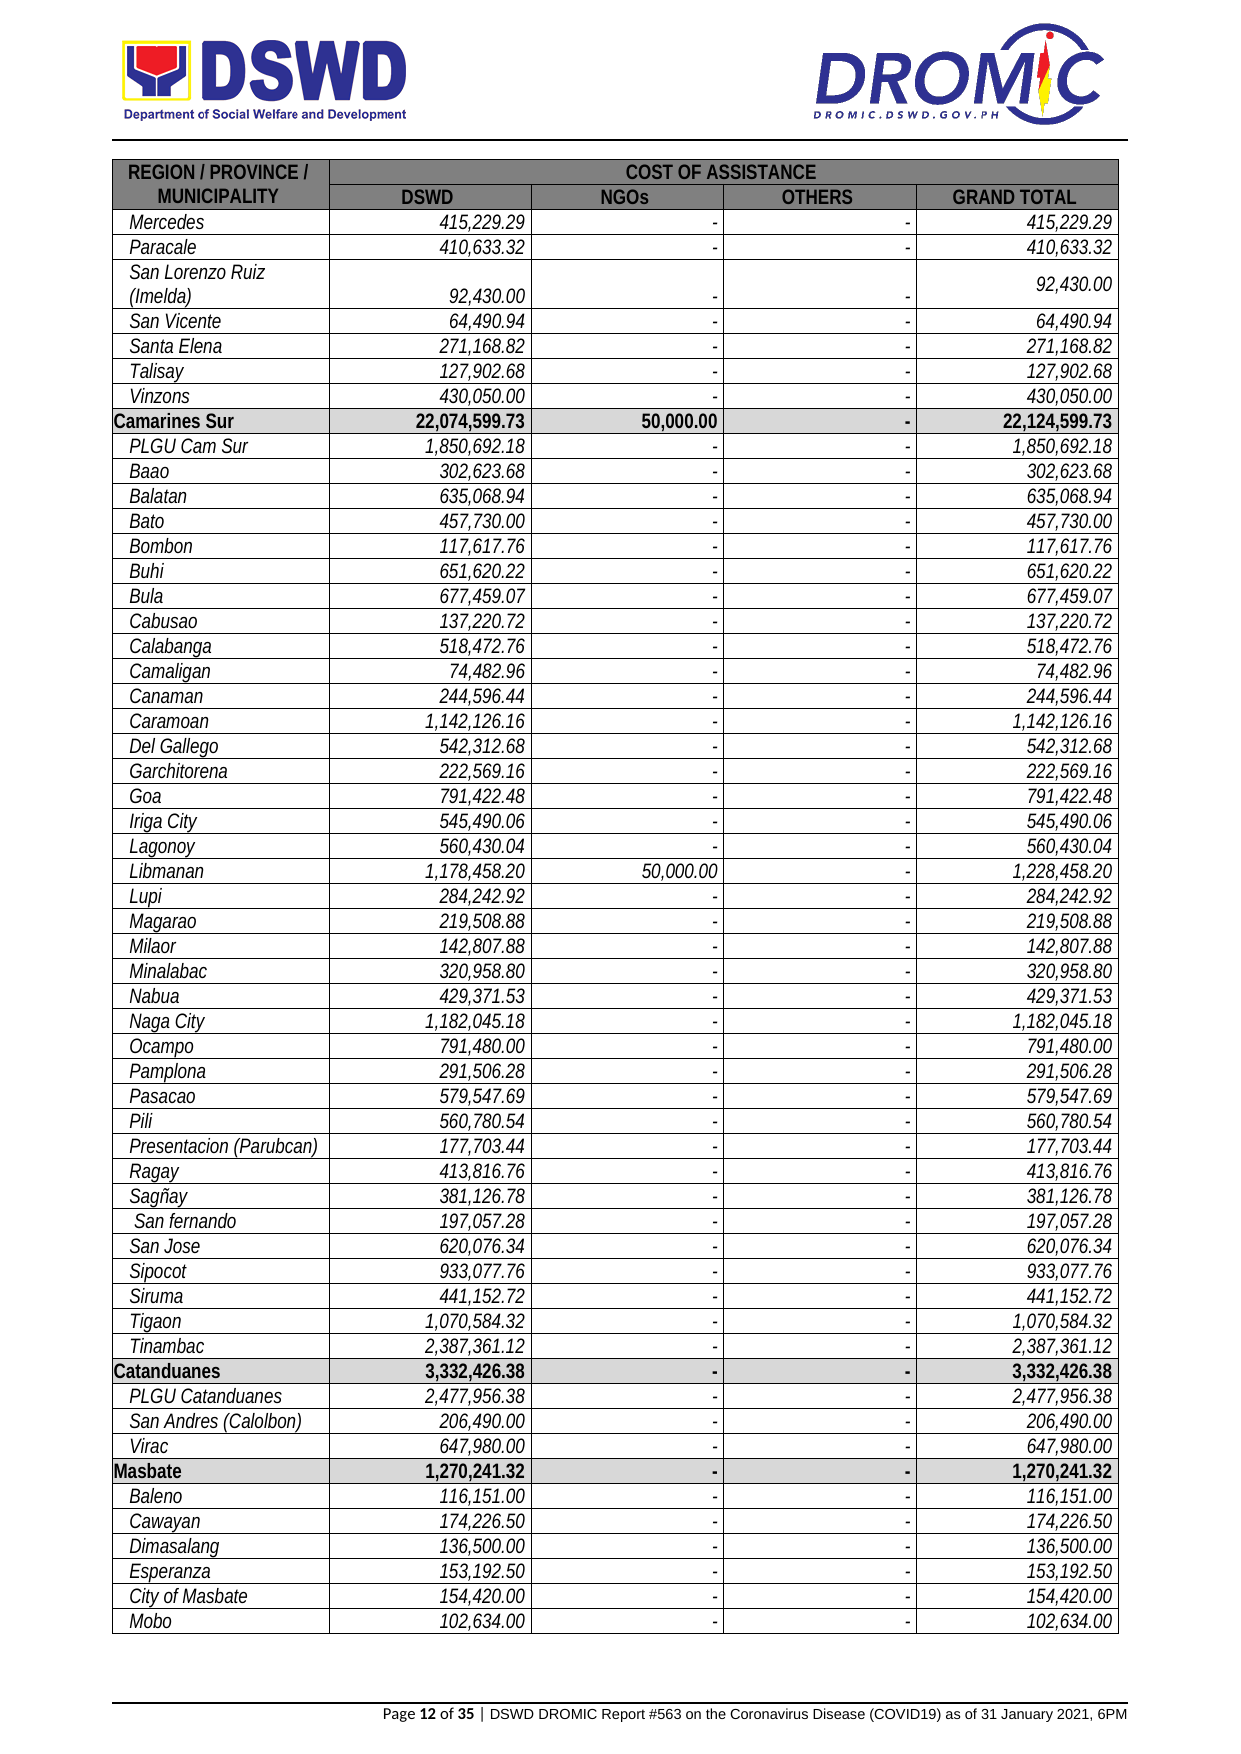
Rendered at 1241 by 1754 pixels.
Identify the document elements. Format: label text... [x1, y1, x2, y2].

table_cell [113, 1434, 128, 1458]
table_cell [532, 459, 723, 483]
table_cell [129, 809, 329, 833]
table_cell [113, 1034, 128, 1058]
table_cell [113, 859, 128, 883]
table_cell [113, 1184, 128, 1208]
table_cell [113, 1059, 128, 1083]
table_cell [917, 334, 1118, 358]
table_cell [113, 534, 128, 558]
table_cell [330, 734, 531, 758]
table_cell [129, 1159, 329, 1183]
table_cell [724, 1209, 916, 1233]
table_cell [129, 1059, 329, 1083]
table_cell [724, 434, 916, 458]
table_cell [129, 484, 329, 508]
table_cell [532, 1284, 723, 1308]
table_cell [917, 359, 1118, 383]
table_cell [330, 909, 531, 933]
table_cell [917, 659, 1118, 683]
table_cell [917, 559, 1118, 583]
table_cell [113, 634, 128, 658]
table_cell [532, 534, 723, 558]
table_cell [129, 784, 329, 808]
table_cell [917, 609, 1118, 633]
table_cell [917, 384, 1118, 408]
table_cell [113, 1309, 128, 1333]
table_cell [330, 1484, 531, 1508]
table_cell DSWD [330, 185, 531, 209]
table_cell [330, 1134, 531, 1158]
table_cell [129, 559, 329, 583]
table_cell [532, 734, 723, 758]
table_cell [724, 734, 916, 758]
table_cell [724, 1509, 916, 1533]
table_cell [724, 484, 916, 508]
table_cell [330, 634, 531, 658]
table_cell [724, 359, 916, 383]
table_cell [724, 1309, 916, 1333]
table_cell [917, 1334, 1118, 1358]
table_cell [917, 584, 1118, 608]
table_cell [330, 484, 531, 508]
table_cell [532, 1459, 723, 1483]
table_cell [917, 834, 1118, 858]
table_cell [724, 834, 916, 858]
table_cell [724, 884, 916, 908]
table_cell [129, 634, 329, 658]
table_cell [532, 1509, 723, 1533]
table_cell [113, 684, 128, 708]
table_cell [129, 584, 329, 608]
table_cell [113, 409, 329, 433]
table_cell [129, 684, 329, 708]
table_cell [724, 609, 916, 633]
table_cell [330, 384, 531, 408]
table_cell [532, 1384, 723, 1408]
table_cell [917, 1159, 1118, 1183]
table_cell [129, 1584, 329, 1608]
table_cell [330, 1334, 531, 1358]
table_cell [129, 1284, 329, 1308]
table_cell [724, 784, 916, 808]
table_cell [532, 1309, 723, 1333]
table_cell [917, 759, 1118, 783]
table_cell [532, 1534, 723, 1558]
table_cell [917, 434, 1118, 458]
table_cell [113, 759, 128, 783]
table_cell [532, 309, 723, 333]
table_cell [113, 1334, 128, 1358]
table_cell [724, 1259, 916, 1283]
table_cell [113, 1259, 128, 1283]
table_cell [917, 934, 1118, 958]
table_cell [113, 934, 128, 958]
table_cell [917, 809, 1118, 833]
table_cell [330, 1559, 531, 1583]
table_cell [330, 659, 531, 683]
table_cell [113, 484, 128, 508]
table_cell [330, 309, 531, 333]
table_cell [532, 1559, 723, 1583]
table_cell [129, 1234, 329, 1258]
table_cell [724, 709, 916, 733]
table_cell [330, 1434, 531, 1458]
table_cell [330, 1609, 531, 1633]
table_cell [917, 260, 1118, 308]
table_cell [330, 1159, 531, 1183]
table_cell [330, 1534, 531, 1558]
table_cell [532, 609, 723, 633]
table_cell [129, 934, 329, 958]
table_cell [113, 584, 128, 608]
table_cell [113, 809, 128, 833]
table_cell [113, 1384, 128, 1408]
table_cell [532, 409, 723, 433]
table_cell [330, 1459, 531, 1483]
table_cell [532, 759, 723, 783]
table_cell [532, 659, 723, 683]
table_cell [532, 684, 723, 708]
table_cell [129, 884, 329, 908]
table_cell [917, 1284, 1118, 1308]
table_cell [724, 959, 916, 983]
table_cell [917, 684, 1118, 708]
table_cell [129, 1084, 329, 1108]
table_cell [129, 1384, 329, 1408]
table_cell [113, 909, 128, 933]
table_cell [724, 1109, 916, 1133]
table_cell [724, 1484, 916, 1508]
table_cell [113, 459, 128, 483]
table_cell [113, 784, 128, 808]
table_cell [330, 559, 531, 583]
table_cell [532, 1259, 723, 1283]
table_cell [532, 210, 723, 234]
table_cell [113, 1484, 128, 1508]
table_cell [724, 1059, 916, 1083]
table_cell OTHERS [724, 185, 916, 209]
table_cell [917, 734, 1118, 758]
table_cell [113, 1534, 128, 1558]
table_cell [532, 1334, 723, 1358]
table_cell NGOs [532, 185, 723, 209]
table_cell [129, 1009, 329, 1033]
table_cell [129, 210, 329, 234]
picture [781, 23, 1133, 125]
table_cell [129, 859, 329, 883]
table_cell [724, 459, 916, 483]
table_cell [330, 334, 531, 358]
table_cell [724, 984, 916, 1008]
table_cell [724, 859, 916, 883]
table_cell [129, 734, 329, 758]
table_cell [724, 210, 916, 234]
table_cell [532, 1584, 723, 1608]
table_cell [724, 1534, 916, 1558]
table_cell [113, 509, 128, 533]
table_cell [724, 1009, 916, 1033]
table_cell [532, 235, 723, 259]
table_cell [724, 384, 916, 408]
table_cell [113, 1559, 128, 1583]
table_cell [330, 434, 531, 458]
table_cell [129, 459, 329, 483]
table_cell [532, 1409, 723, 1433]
table_cell GRAND TOTAL [917, 185, 1118, 209]
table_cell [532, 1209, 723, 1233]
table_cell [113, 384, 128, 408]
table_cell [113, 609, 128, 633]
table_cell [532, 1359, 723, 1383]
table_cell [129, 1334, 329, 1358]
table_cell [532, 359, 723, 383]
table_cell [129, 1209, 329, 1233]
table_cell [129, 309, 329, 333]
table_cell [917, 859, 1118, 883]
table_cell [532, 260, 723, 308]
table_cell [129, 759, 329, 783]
picture [112, 37, 416, 125]
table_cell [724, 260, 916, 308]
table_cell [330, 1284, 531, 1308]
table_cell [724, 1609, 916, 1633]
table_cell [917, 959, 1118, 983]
table_header COST OF ASSISTANCE [330, 160, 1118, 184]
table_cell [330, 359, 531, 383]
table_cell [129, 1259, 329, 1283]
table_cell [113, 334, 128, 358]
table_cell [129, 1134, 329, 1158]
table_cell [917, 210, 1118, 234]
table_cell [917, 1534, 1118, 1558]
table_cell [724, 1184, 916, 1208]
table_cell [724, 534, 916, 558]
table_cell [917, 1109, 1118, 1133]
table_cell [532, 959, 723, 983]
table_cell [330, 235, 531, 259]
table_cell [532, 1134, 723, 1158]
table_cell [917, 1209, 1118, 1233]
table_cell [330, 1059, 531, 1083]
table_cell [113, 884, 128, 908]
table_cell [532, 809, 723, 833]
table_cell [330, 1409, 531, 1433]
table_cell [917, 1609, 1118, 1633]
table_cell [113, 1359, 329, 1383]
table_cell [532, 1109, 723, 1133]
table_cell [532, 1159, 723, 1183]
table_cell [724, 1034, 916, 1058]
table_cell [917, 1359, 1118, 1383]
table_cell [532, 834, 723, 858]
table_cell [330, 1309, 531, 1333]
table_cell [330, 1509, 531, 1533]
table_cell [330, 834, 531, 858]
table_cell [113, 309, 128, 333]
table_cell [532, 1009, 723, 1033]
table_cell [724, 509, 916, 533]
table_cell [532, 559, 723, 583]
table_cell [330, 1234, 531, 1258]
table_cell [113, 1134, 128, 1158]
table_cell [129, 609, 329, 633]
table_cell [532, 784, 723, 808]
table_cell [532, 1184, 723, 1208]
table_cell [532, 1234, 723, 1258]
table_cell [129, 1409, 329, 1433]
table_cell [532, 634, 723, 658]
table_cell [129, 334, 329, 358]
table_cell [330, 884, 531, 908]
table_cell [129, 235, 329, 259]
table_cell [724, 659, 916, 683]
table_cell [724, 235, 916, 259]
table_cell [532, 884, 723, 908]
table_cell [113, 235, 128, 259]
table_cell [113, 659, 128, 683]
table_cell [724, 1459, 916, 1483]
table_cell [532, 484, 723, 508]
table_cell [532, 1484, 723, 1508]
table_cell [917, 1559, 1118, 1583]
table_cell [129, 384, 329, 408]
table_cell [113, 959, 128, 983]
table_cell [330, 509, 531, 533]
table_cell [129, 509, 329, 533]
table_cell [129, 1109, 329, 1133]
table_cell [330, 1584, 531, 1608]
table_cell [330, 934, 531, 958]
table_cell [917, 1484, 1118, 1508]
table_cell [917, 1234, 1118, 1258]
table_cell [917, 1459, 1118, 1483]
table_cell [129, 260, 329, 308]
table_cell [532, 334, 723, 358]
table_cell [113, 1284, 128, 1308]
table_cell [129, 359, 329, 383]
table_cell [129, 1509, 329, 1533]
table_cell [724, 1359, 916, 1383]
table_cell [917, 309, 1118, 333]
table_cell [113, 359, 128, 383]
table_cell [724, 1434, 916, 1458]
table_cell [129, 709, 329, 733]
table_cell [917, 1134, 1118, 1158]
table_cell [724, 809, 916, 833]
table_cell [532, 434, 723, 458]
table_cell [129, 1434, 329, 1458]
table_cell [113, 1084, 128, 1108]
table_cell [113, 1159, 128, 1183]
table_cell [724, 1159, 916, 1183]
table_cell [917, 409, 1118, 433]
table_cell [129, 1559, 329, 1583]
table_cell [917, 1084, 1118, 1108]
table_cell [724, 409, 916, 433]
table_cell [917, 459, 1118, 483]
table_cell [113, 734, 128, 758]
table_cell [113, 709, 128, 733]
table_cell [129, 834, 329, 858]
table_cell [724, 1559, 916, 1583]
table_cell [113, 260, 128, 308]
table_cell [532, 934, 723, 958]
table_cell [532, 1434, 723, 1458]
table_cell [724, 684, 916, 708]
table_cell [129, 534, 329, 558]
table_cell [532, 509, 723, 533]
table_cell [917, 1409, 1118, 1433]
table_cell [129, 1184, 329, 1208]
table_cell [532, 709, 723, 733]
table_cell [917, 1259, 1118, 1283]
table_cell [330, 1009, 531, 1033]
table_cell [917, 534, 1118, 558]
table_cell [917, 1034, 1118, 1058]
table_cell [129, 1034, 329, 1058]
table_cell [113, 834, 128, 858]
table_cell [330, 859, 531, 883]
table_header REGION / PROVINCE / MUNICIPALITY [113, 160, 329, 209]
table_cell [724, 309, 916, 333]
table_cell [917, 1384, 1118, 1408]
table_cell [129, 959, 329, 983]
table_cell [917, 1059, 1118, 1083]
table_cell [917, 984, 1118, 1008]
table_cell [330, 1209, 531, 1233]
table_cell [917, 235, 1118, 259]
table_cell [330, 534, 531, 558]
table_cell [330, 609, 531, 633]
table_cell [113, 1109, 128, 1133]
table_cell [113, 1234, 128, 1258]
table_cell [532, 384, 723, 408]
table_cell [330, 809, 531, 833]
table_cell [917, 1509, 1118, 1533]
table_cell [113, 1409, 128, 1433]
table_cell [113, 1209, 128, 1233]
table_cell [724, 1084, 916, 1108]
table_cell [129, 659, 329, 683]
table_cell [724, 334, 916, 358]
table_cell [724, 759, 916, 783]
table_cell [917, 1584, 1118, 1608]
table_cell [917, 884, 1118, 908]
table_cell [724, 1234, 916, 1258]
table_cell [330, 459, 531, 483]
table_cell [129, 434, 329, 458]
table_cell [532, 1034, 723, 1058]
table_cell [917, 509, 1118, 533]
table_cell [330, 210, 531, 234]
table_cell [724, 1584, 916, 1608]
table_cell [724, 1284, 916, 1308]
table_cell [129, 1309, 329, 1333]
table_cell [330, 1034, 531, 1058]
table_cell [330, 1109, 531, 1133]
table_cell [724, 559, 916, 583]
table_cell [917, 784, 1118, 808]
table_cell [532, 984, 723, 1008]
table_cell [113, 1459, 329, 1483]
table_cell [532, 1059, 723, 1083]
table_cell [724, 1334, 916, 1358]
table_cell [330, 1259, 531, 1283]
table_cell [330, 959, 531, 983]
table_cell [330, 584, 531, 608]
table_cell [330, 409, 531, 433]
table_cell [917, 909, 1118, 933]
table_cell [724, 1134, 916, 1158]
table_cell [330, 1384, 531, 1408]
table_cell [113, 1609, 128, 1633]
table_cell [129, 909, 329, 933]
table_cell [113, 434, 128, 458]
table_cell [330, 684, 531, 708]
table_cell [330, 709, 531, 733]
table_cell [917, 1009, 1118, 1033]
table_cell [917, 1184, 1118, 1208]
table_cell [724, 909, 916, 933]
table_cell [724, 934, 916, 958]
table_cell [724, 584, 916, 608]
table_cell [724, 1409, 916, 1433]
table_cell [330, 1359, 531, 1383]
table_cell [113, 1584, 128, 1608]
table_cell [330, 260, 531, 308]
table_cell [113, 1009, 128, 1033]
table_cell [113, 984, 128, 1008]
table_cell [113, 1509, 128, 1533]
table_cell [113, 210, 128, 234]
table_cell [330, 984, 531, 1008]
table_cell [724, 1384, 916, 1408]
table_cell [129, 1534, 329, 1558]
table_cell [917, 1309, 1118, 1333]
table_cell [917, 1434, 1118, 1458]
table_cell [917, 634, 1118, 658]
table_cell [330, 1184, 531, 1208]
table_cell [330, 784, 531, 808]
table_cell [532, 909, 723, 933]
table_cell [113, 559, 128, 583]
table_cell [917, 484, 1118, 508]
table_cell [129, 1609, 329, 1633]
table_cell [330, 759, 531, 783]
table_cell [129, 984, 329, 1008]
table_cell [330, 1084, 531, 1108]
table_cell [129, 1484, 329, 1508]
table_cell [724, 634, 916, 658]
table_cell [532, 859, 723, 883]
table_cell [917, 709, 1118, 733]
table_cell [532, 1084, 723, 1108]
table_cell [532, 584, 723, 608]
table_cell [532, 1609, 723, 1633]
